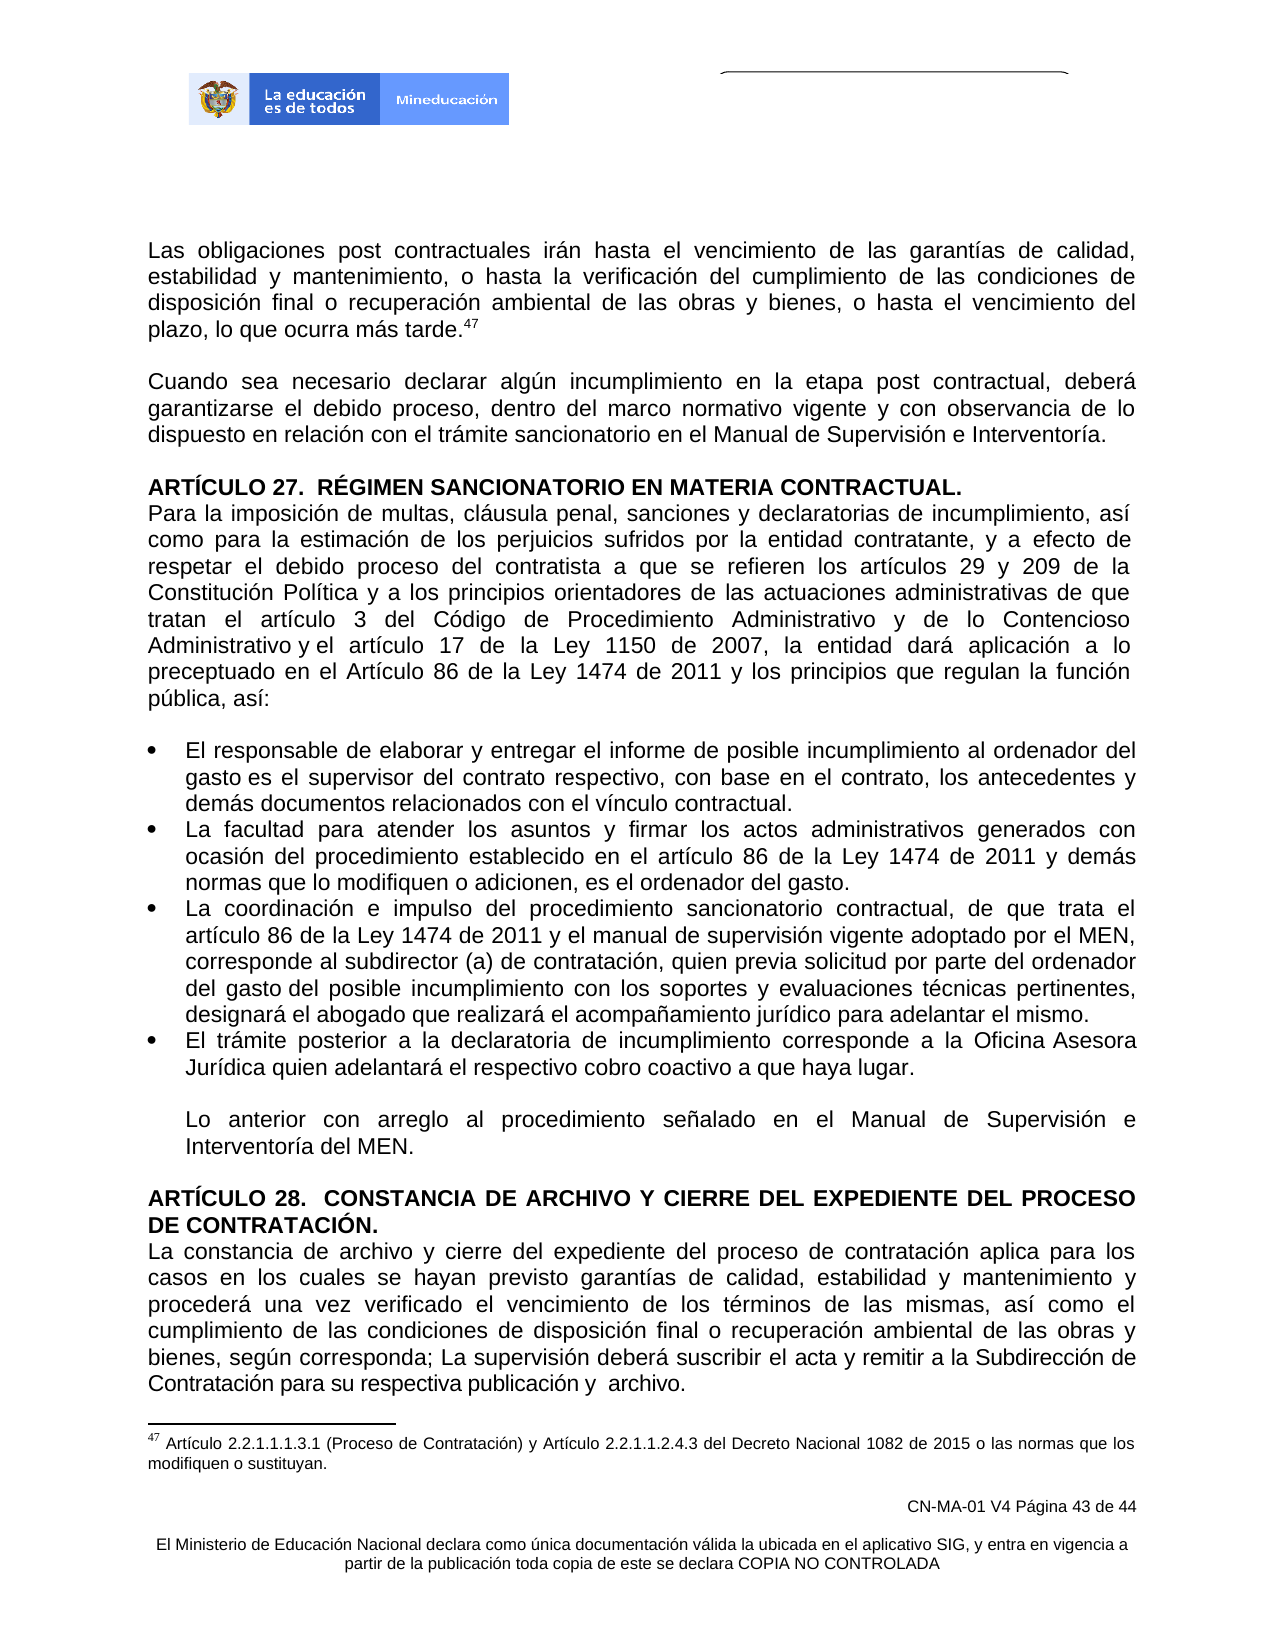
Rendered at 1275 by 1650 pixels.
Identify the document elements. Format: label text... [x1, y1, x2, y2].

subtitle ARTÍCULO 28. CONSTANCIA DE ARCHIVO Y CIERRE DEL EXPEDIENTE DEL PROCESO DE CONTRATACIÓN. [148, 1185, 1137, 1238]
picture [187, 73, 509, 124]
list La coordinación e impulso del procedimiento sancionatorio contractual, de que trata el artículo 86 de la Ley 1474 de 2011 y el manual de supervisión vigente adoptado por el MEN, corresponde al subdirector (a) de contratación, quien previa solicitud por parte del ordenador del gasto del posible incumplimiento con los soportes y evaluaciones técnicas pertinentes, designará el abogado que realizará el acompañamiento jurídico para adelantar el mismo. [148, 895, 1137, 1027]
list La facultad para atender los asuntos y firmar los actos administrativos generados con ocasión del procedimiento establecido en el artículo 86 de la Ley 1474 de 2011 y demás normas que lo modifiquen o adicionen, es el ordenador del gasto. [148, 816, 1137, 895]
text La constancia de archivo y cierre del expediente del proceso de contratación aplica para los casos en los cuales se hayan previsto garantías de calidad, estabilidad y mantenimiento y procederá una vez verificado el vencimiento de los términos de las mismas, así como el cumplimiento de las condiciones de disposición final o recuperación ambiental de las obras y bienes, según corresponda; La supervisión deberá suscribir el acta y remitir a la Subdirección de Contratación para su respectiva publicación y archivo. [148, 1238, 1137, 1396]
text Lo anterior con arreglo al procedimiento señalado en el Manual de Supervisión e Interventoría del MEN. [185, 1106, 1137, 1159]
subtitle ARTÍCULO 27. RÉGIMEN SANCIONATORIO EN MATERIA CONTRACTUAL. [148, 474, 1137, 500]
text Las obligaciones post contractuales irán hasta el vencimiento de las garantías de calidad, estabilidad y mantenimiento, o hasta la verificación del cumplimiento de las condiciones de disposición final o recuperación ambiental de las obras y bienes, o hasta el vencimiento del plazo, lo que ocurra más tarde. [148, 237, 1137, 342]
text Cuando sea necesario declarar algún incumplimiento en la etapa post contractual, deberá garantizarse el debido proceso, dentro del marco normativo vigente y con observancia de lo dispuesto en relación con el trámite sancionatorio en el Manual de Supervisión e Interventoría. [148, 368, 1137, 447]
list El trámite posterior a la declaratoria de incumplimiento corresponde a la Oficina Asesora Jurídica quien adelantará el respectivo cobro coactivo a que haya lugar. [148, 1027, 1137, 1080]
list El responsable de elaborar y entregar el informe de posible incumplimiento al ordenador del gasto es el supervisor del contrato respectivo, con base en el contrato, los antecedentes y demás documentos relacionados con el vínculo contractual. [148, 737, 1137, 816]
text Para la imposición de multas, cláusula penal, sanciones y declaratorias de incumplimiento, así como para la estimación de los perjuicios sufridos por la entidad contratante, y a efecto de respetar el debido proceso del contratista a que se refieren los artículos 29 y 209 de la Constitución Política y a los principios orientadores de las actuaciones administrativas de que tratan el artículo 3 del Código de Procedimiento Administrativo y de lo Contencioso Administrativo y el artículo 17 de la Ley 1150 de 2007, la entidad dará aplicación a lo preceptuado en el Artículo 86 de la Ley 1474 de 2011 y los principios que regulan la función pública, así: [148, 500, 1131, 711]
